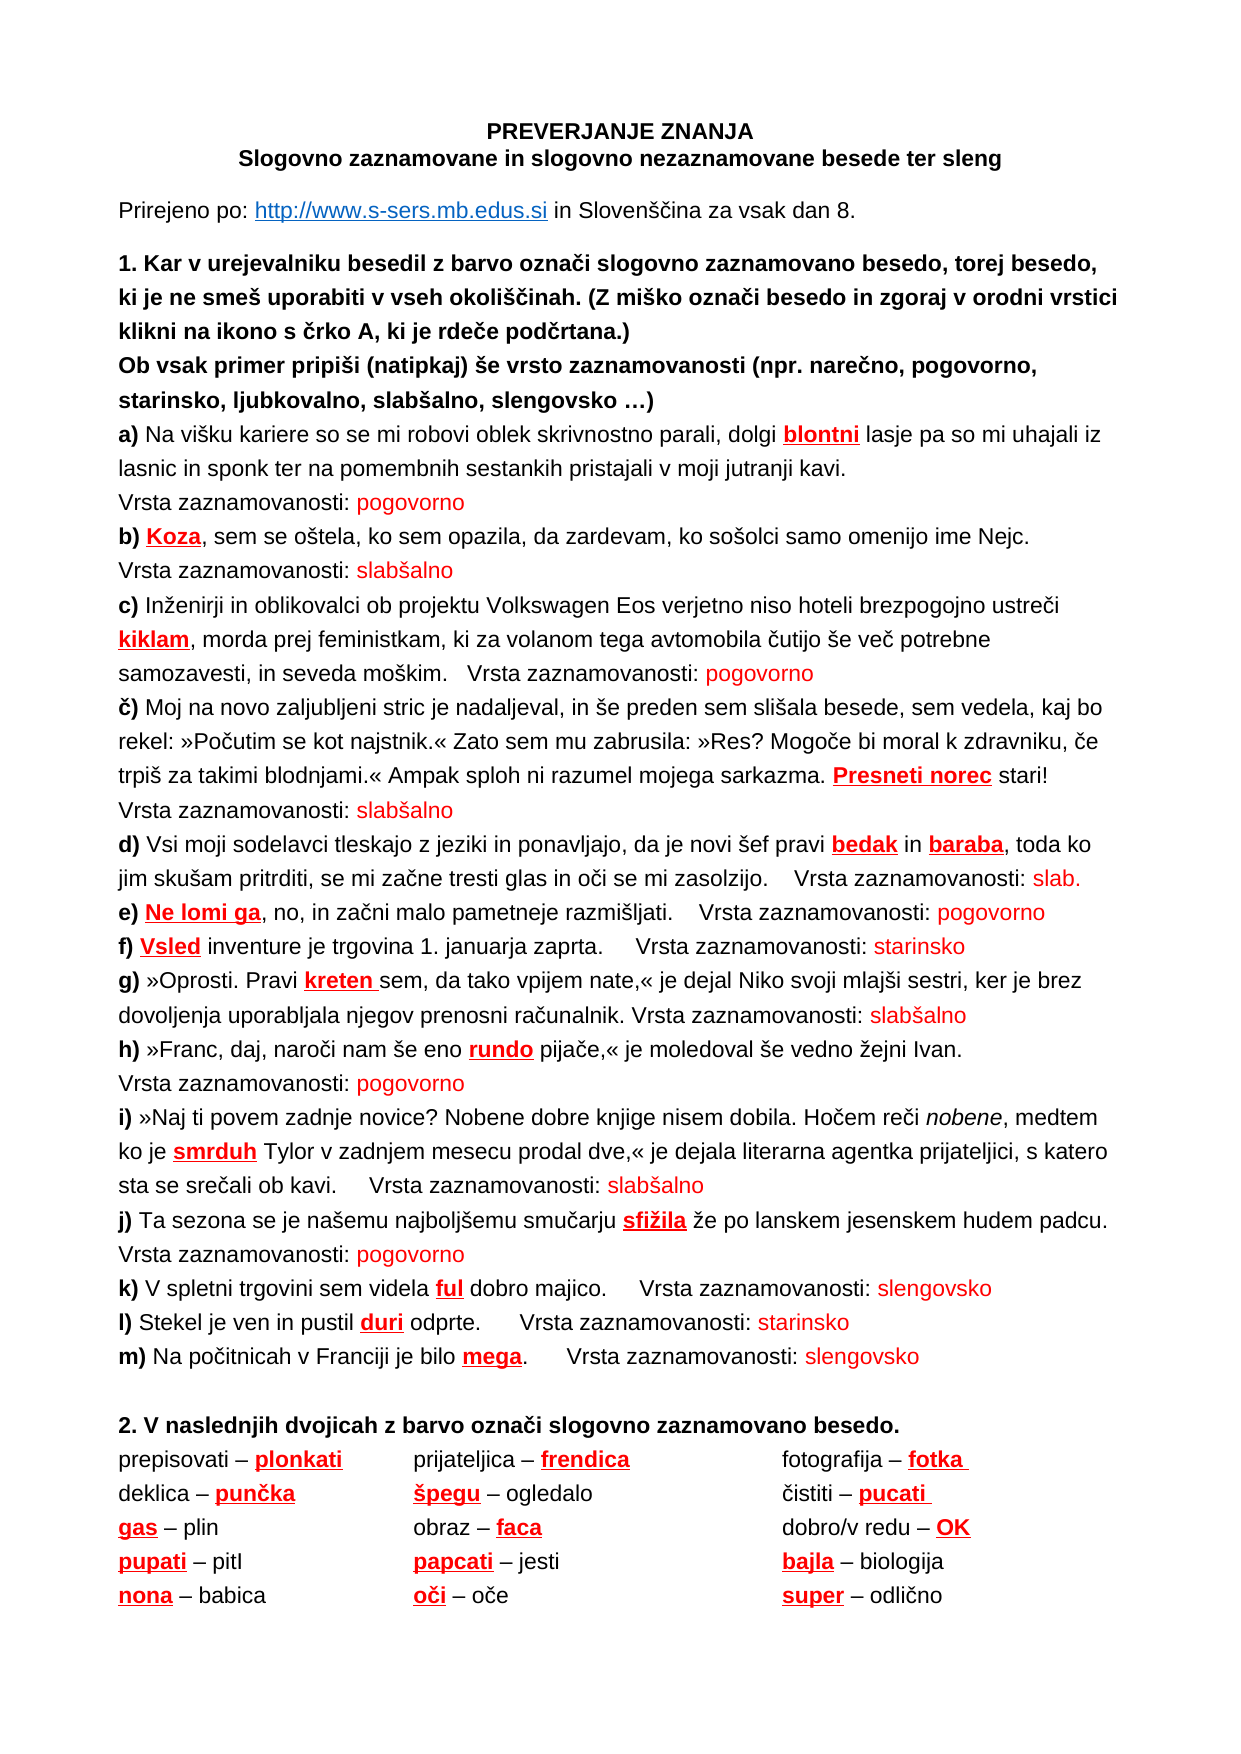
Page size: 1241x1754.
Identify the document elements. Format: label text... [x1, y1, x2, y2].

text Vrsta zaznamovanosti: slabšalno [118, 557, 1122, 584]
text i) »Naj ti povem zadnje novice? Nobene dobre knjige nisem dobila. Hočem reči nobene, medtem ko je smrduh Tylor v zadnjem mesecu prodal dve,« je dejala literarna agentka prijateljici, s katero sta se srečali ob kavi. Vrsta zaznamovanosti: slabšalno [118, 1104, 1122, 1199]
text Vrsta zaznamovanosti: pogovorno [118, 489, 1122, 515]
text nona – babica oči – oče super – odlično [118, 1582, 1122, 1609]
text k) V spletni trgovini sem videla ful dobro majico. Vrsta zaznamovanosti: slengovsko [118, 1275, 1122, 1301]
text f) Vsled inventure je trgovina 1. januarja zaprta. Vrsta zaznamovanosti: starinsko [118, 933, 1122, 959]
text c) Inženirji in oblikovalci ob projektu Volkswagen Eos verjetno niso hoteli brezpogojno ustreči kiklam, morda prej feministkam, ki za volanom tega avtomobila čutijo še več potrebne samozavesti, in seveda moškim. Vrsta zaznamovanosti: pogovorno [118, 592, 1122, 686]
text gas – plin obraz – faca dobro/v redu – OK [118, 1514, 1122, 1540]
text PREVERJANJE ZNANJA [118, 118, 1122, 144]
text Prirejeno po: http://www.s-sers.mb.edus.si in Slovenščina za vsak dan 8. [118, 197, 1122, 223]
text Ob vsak primer pripiši (natipkaj) še vrsto zaznamovanosti (npr. narečno, pogovorno, starinsko, ljubkovalno, slabšalno, slengovsko …) [118, 352, 1122, 413]
text h) »Franc, daj, naroči nam še eno rundo pijače,« je moledoval še vedno žejni Ivan. [118, 1036, 1122, 1062]
text g) »Oprosti. Pravi kreten sem, da tako vpijem nate,« je dejal Niko svoji mlajši sestri, ker je brez dovoljenja uporabljala njegov prenosni računalnik. Vrsta zaznamovanosti: slabšalno [118, 967, 1122, 1028]
text d) Vsi moji sodelavci tleskajo z jeziki in ponavljajo, da je novi šef pravi bedak in baraba, toda ko jim skušam pritrditi, se mi začne tresti glas in oči se mi zasolzijo. Vrsta zaznamovanosti: slab. [118, 831, 1122, 891]
text j) Ta sezona se je našemu najboljšemu smučarju sfižila že po lanskem jesenskem hudem padcu. [118, 1207, 1122, 1233]
text prepisovati – plonkati prijateljica – frendica fotografija – fotka [118, 1446, 1122, 1472]
text 1. Kar v urejevalniku besedil z barvo označi slogovno zaznamovano besedo, torej besedo, ki je ne smeš uporabiti v vseh okoliščinah. (Z miško označi besedo in zgoraj v orodni vrstici klikni na ikono s črko A, ki je rdeče podčrtana.) [118, 250, 1122, 344]
text Vrsta zaznamovanosti: slabšalno [118, 797, 1122, 823]
text e) Ne lomi ga, no, in začni malo pametneje razmišljati. Vrsta zaznamovanosti: pogovorno [118, 899, 1122, 925]
text Vrsta zaznamovanosti: pogovorno [118, 1070, 1122, 1096]
text pupati – pitI papcati – jesti bajla – biologija [118, 1548, 1122, 1574]
text m) Na počitnicah v Franciji je bilo mega. Vrsta zaznamovanosti: slengovsko [118, 1343, 1122, 1369]
text l) Stekel je ven in pustil duri odprte. Vrsta zaznamovanosti: starinsko [118, 1309, 1122, 1335]
text 2. V naslednjih dvojicah z barvo označi slogovno zaznamovano besedo. [118, 1412, 1122, 1438]
text č) Moj na novo zaljubljeni stric je nadaljeval, in še preden sem slišala besede, sem vedela, kaj bo rekel: »Počutim se kot najstnik.« Zato sem mu zabrusila: »Res? Mogoče bi moral k zdravniku, če trpiš za takimi blodnjami.« Ampak sploh ni razumel mojega sarkazma. Presneti norec stari! [118, 694, 1122, 789]
text Slogovno zaznamovane in slogovno nezaznamovane besede ter sleng [118, 144, 1122, 171]
text a) Na višku kariere so se mi robovi oblek skrivnostno parali, dolgi blontni lasje pa so mi uhajali iz lasnic in sponk ter na pomembnih sestankih pristajali v moji jutranji kavi. [118, 421, 1122, 481]
text b) Koza, sem se oštela, ko sem opazila, da zardevam, ko sošolci samo omenijo ime Nejc. [118, 523, 1122, 549]
text Vrsta zaznamovanosti: pogovorno [118, 1241, 1122, 1267]
text deklica – punčka špegu – ogledalo čistiti – pucati [118, 1480, 1122, 1506]
